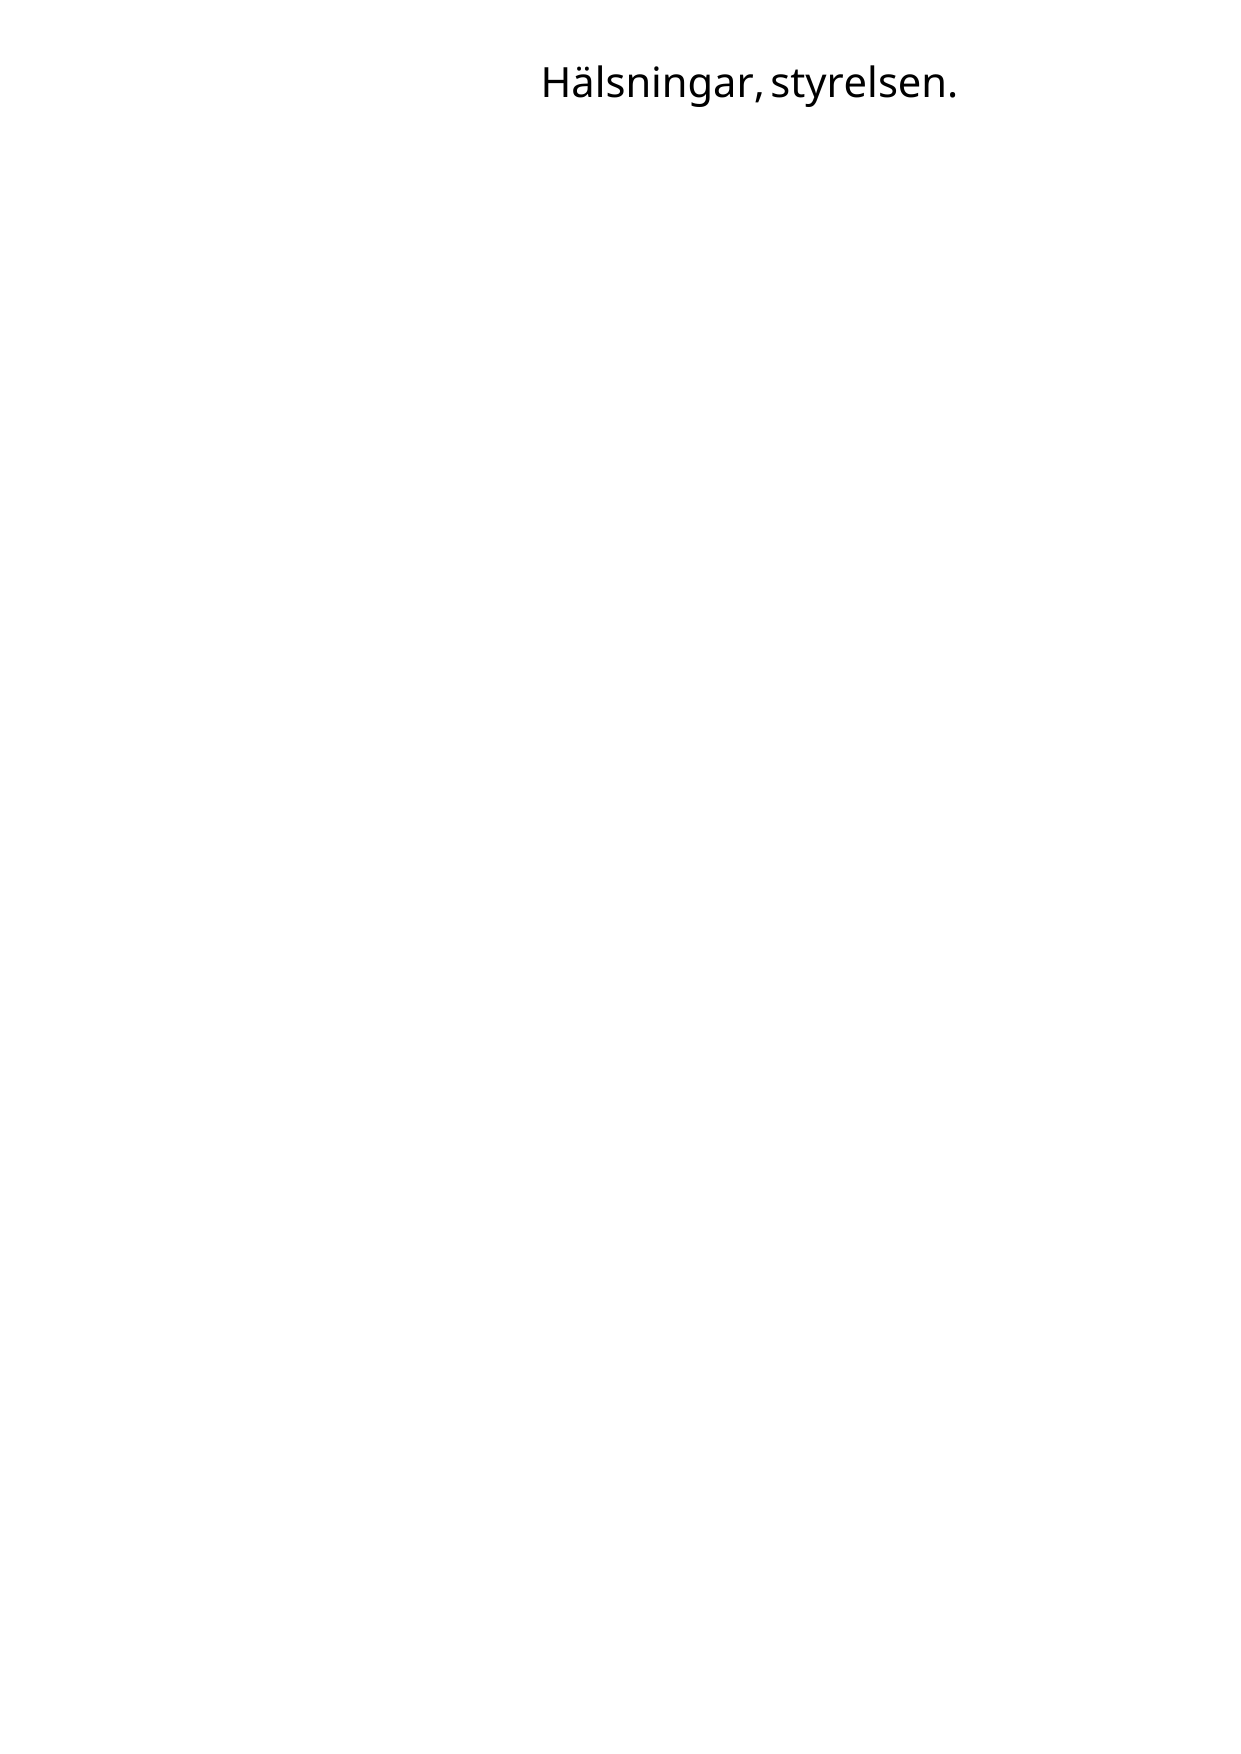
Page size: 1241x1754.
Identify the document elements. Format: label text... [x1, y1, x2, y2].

text Hälsningar, styrelsen. [520, 53, 1128, 110]
